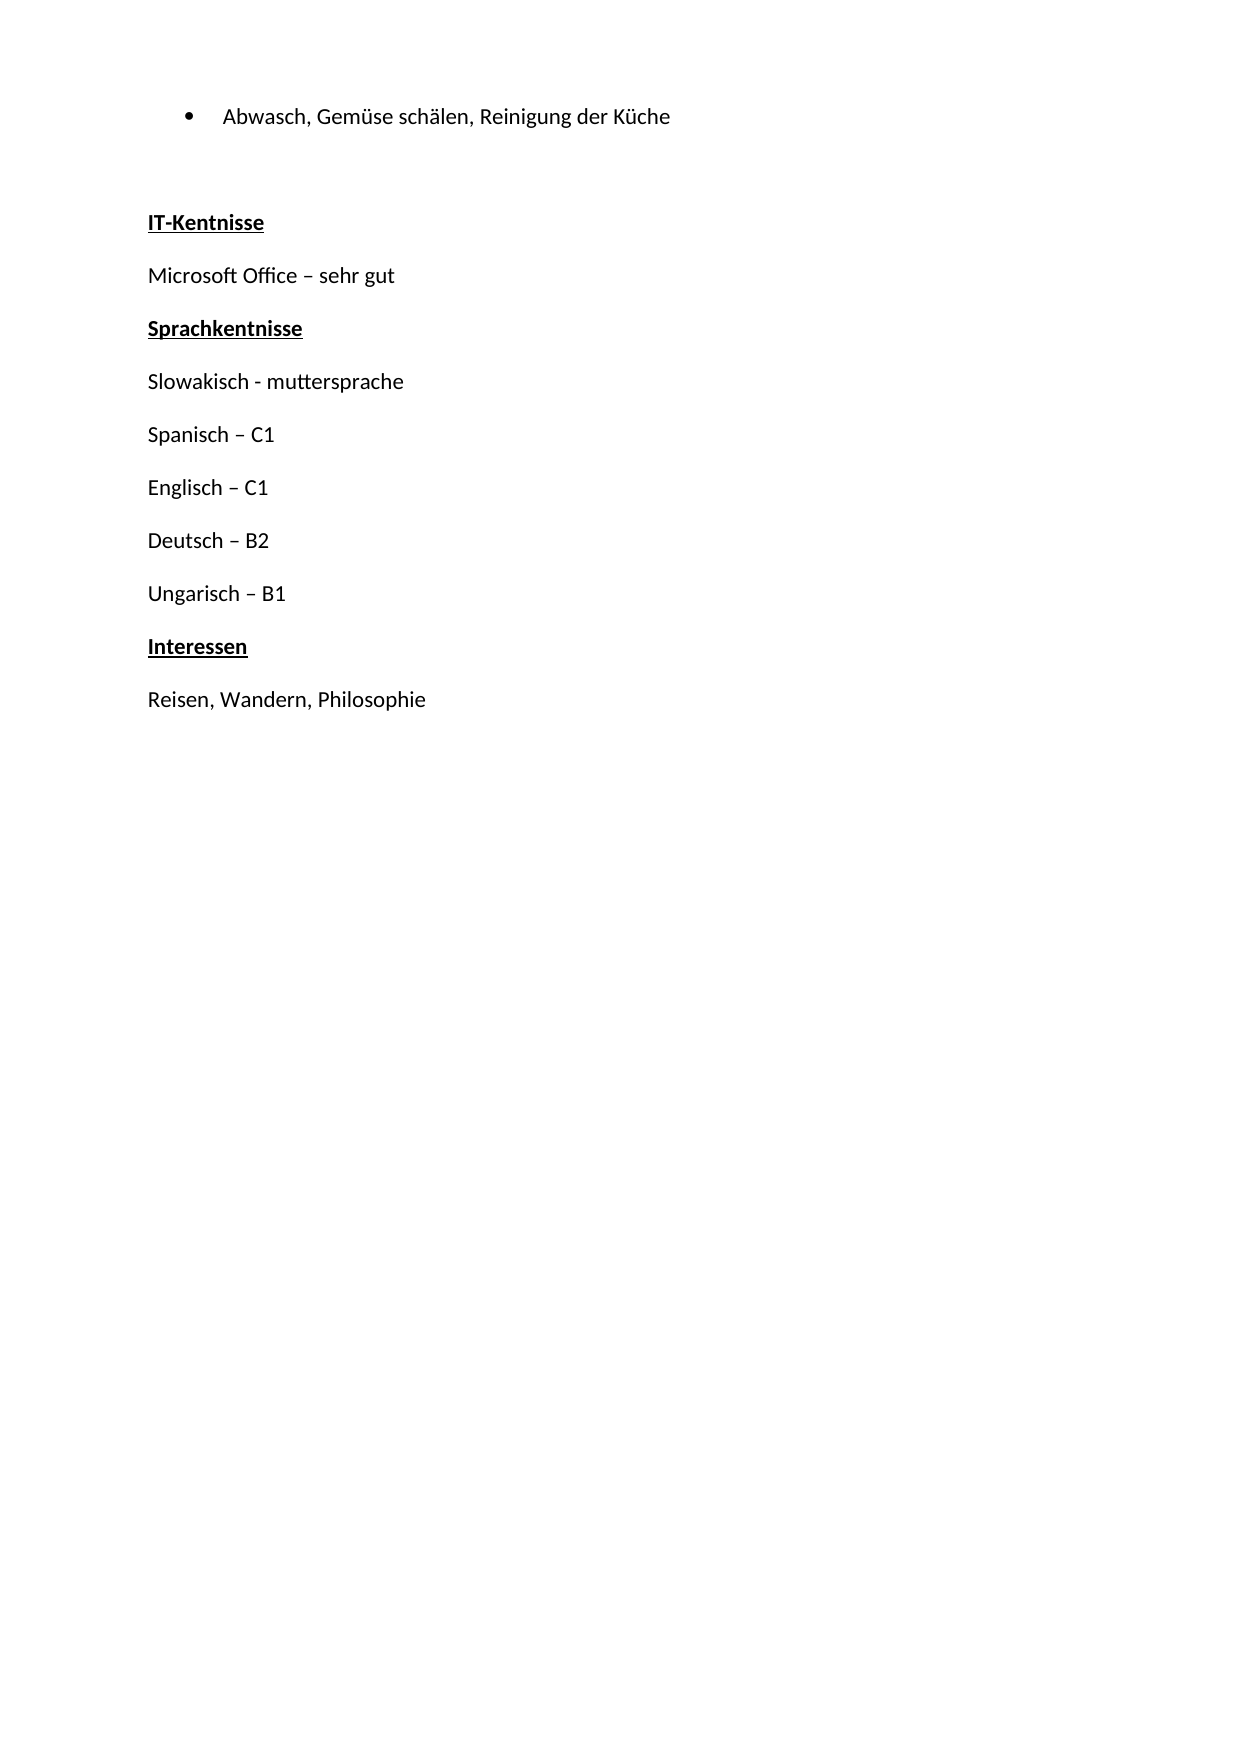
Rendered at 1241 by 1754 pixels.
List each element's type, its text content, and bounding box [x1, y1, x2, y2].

text IT-Kentnisse [148, 208, 1092, 236]
text Microsoft Office – sehr gut [148, 261, 1092, 289]
text Reisen, Wandern, Philosophie [148, 685, 1092, 713]
text Ungarisch – B1 [148, 579, 1092, 607]
text Interessen [148, 632, 1092, 660]
text Sprachkentnisse [148, 314, 1092, 342]
text Deutsch – B2 [148, 526, 1092, 554]
list Abwasch, Gemüse schälen, Reinigung der Küche [185, 102, 1092, 130]
text Englisch – C1 [148, 473, 1092, 501]
text Spanisch – C1 [148, 420, 1092, 448]
text Slowakisch - muttersprache [148, 367, 1092, 395]
